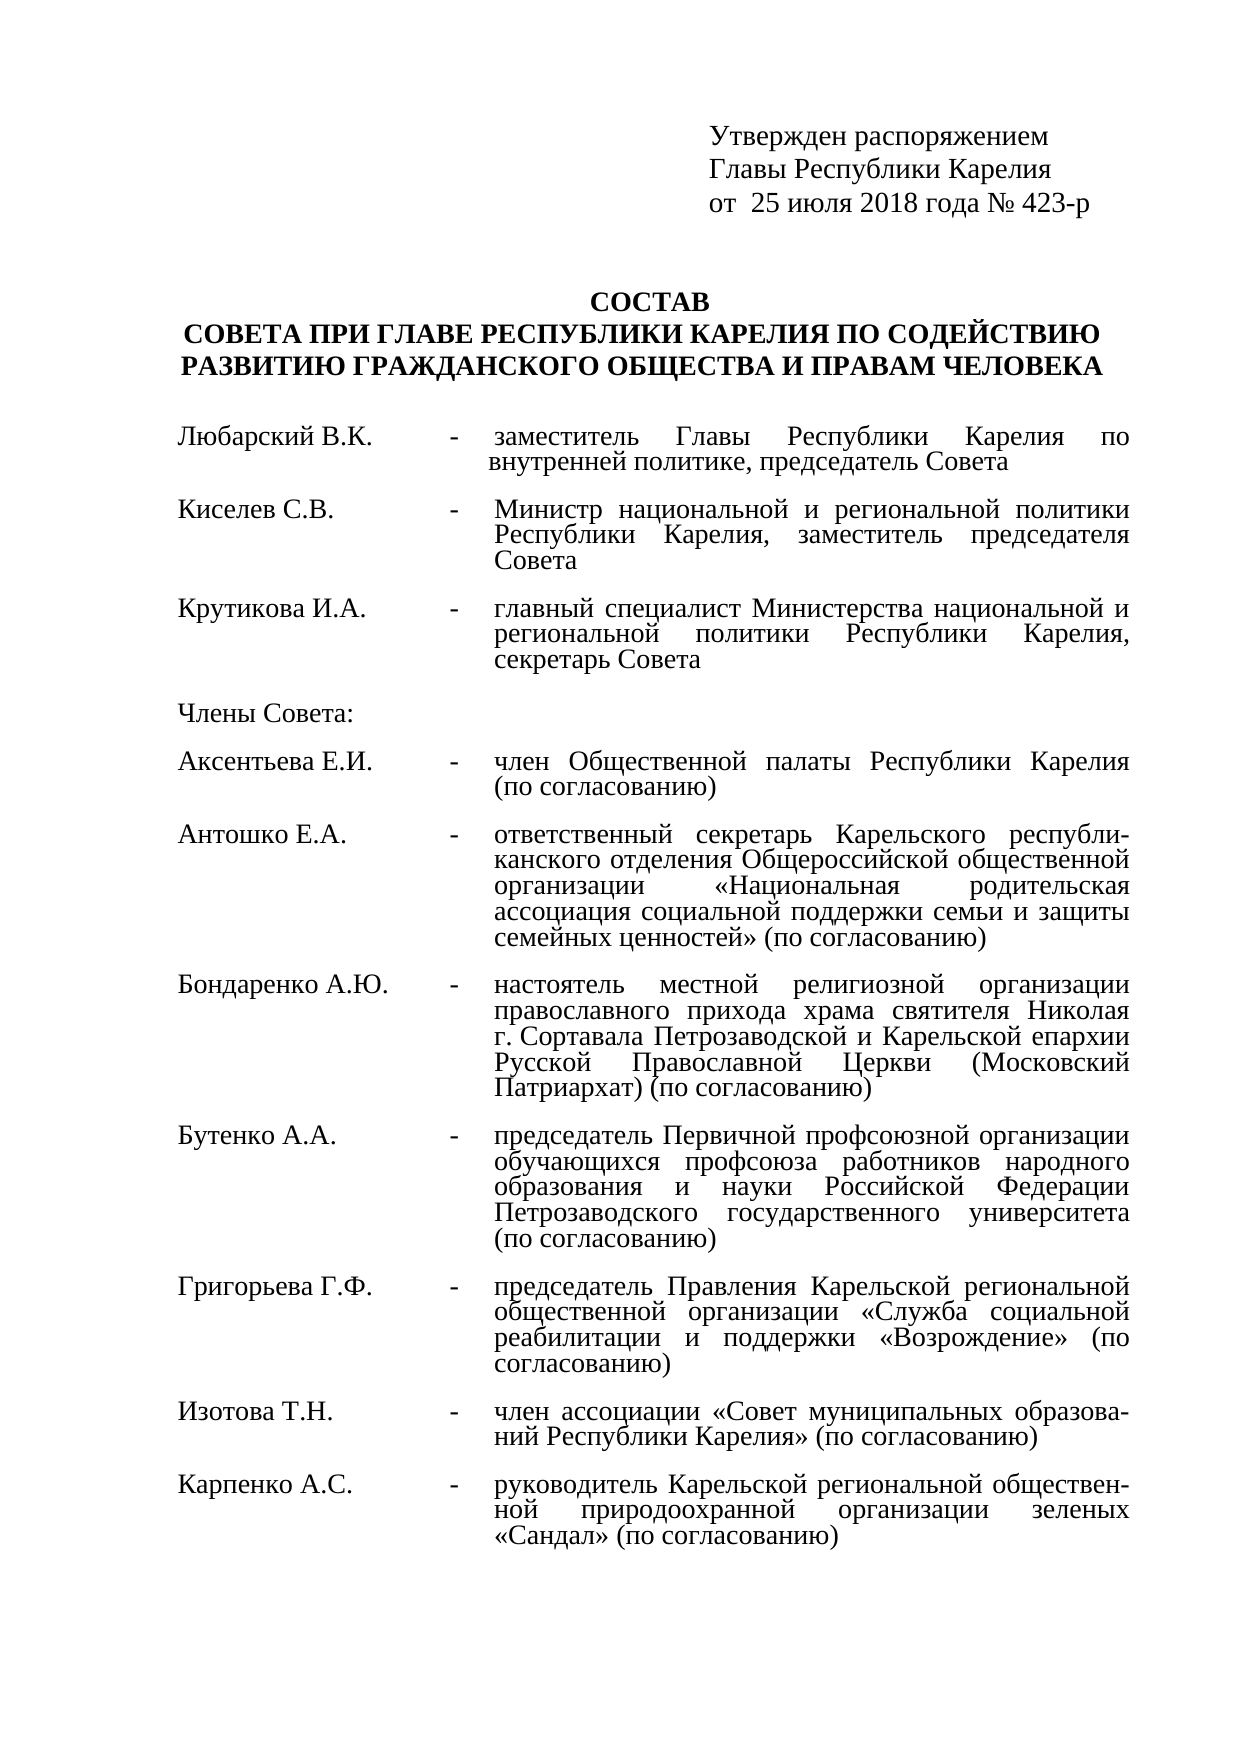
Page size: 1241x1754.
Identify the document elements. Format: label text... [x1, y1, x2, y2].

table_header Любарский В.К. [171, 414, 443, 487]
text Утвержден распоряжением [177, 118, 1122, 152]
table_cell главный специалист Министерства национальной и региональной политики Республики Карелия, секретарь Совета [488, 586, 1137, 685]
table_cell - [443, 1114, 487, 1264]
table_cell Григорьева Г.Ф. [171, 1264, 443, 1389]
table_cell Изотова Т.Н. [171, 1389, 443, 1462]
table_cell - [443, 1264, 487, 1389]
table_cell Карпенко А.С. [171, 1462, 443, 1613]
table_cell - [443, 1389, 487, 1462]
text Главы Республики Карелия [177, 152, 1122, 185]
table_cell - [443, 812, 487, 963]
table_cell председатель Правления Карельской региональной общественной организации «Служба социальной реабилитации и поддержки «Возрождение» (по согласованию) [488, 1264, 1137, 1389]
text от 25 июля 2018 года № 423-р [177, 185, 1122, 219]
table_cell член ассоциации «Совет муниципальных образова-ний Республики Карелия» (по согласованию) [488, 1389, 1137, 1462]
table_cell ответственный секретарь Карельского республи-канского отделения Общероссийской общественной организации «Национальная родительская ассоциация социальной поддержки семьи и защиты семейных ценностей» (по согласованию) [488, 812, 1137, 963]
table_cell настоятель местной религиозной организации православного прихода храма святителя Николая г. Сортавала Петрозаводской и Карельской епархии Русской Православной Церкви (Московский Патриархат) (по согласованию) [488, 963, 1137, 1113]
table_cell - [443, 487, 487, 586]
table_header заместитель Главы Республики Карелия по внутренней политике, председатель Совета [488, 414, 1137, 487]
table_cell Бондаренко А.Ю. [171, 963, 443, 1113]
table_cell руководитель Карельской региональной обществен-ной природоохранной организации зеленых «Сандал» (по согласованию) [488, 1462, 1137, 1613]
table_cell Бутенко А.А. [171, 1114, 443, 1264]
table_cell - [443, 739, 487, 812]
table_cell Члены Совета: [171, 685, 1169, 739]
table_cell Аксентьева Е.И. [171, 739, 443, 812]
table_header - [443, 414, 487, 487]
text СОВЕТА ПРИ ГЛАВЕ РЕСПУБЛИКИ КАРЕЛИЯ ПО СОДЕЙСТВИЮ [162, 317, 1122, 349]
table_cell член Общественной палаты Республики Карелия (по согласованию) [488, 739, 1137, 812]
table_cell Киселев С.В. [171, 487, 443, 586]
table_cell Крутикова И.А. [171, 586, 443, 685]
table_cell - [443, 1462, 487, 1613]
table_cell - [443, 586, 487, 685]
table_cell - [443, 963, 487, 1113]
text СОСТАВ [177, 285, 1122, 317]
table_cell председатель Первичной профсоюзной организации обучающихся профсоюза работников народного образования и науки Российской Федерации Петрозаводского государственного университета (по согласованию) [488, 1114, 1137, 1264]
table_cell Антошко Е.А. [171, 812, 443, 963]
table_cell Министр национальной и региональной политики Республики Карелия, заместитель председателя Совета [488, 487, 1137, 586]
text РАЗВИТИЮ ГРАЖДАНСКОГО ОБЩЕСТВА И ПРАВАМ ЧЕЛОВЕКА [162, 349, 1122, 382]
